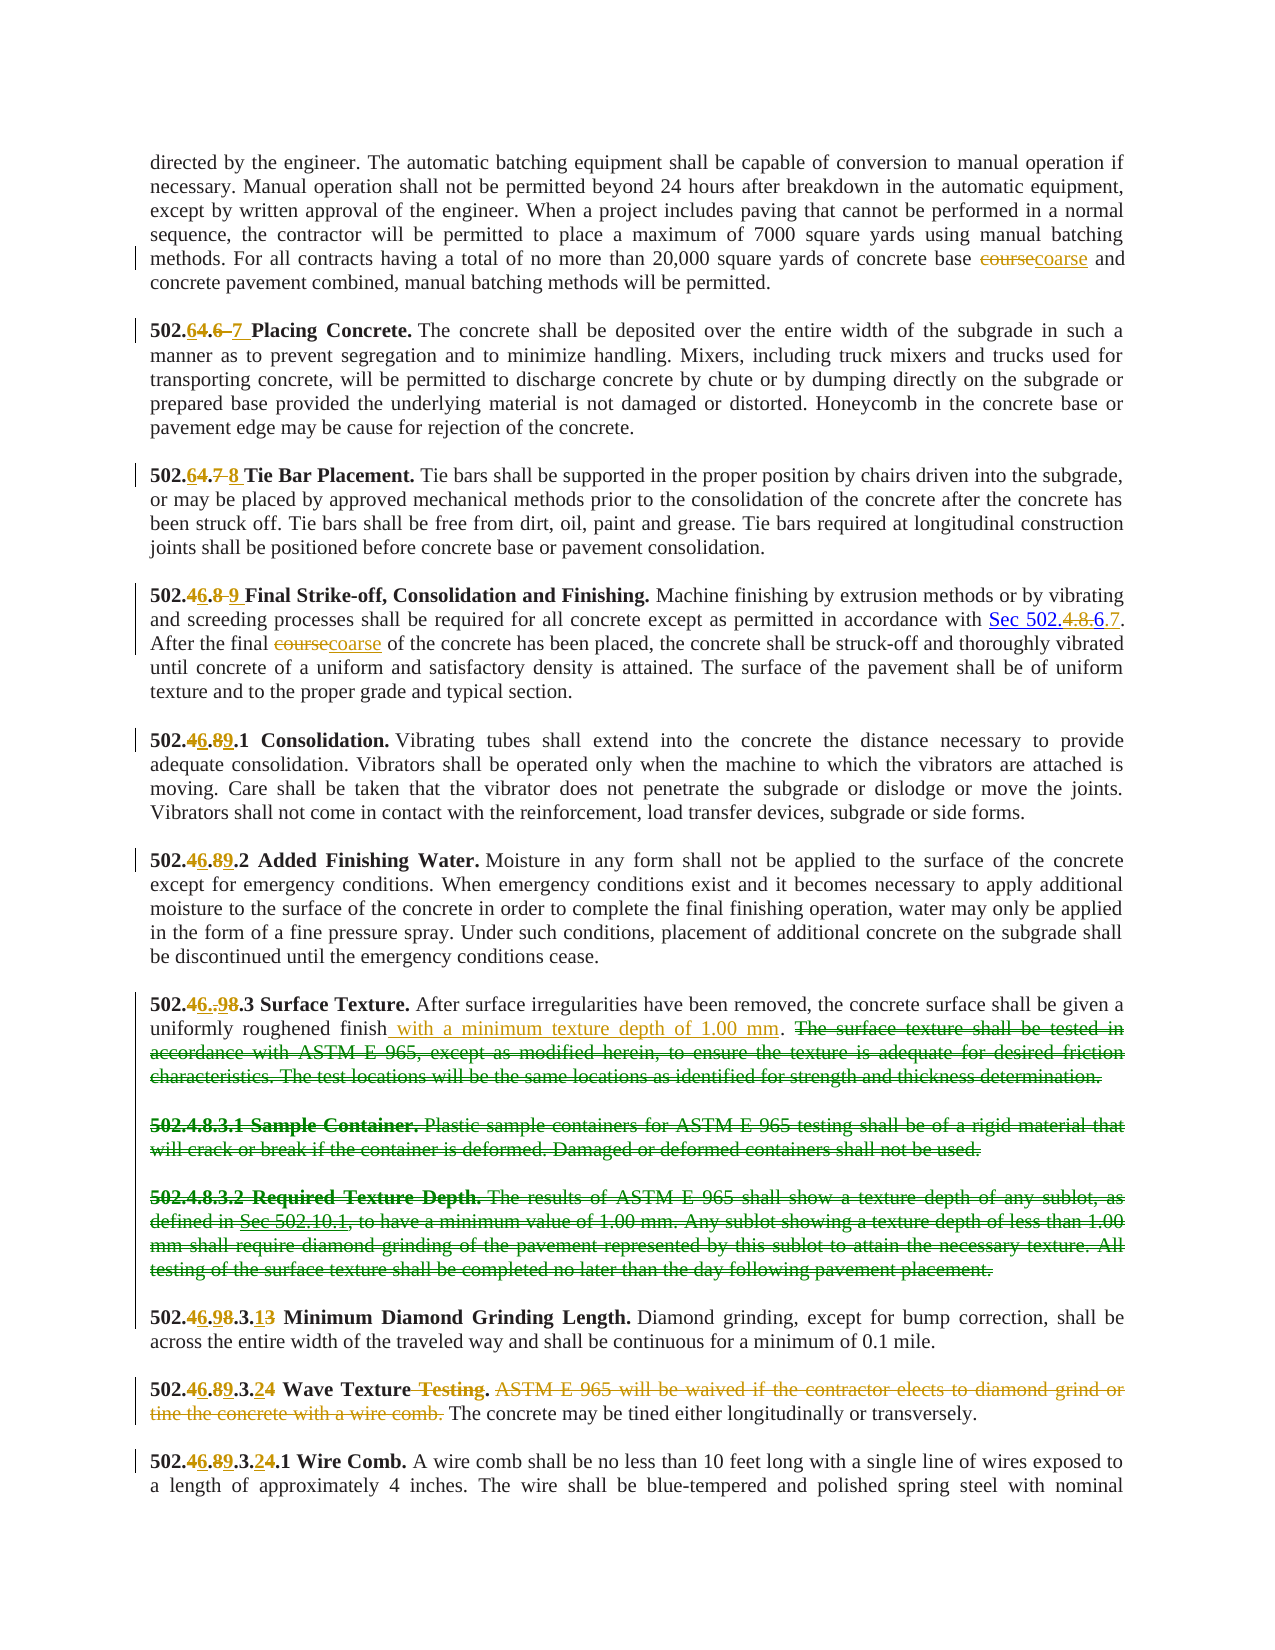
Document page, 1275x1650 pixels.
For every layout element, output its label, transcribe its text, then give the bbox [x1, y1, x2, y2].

text 502...1 Consolidation. Vibrating tubes shall extend into the concrete the distance necessary to provide adequate consolidation. Vibrators shall be operated only when the machine to which the vibrators are attached is moving. Care shall be taken that the vibrator does not penetrate the subgrade or dislodge or move the joints. Vibrators shall not come in contact with the reinforcement, load transfer devices, subgrade or side forms. [150, 727, 1125, 824]
text 502...2 Added Finishing Water. Moisture in any form shall not be applied to the surface of the concrete except for emergency conditions. When emergency conditions exist and it becomes necessary to apply additional moisture to the surface of the concrete in order to complete the final finishing operation, water may only be applied in the form of a fine pressure spray. Under such conditions, placement of additional concrete on the subgrade shall be discontinued until the emergency conditions cease. [150, 848, 1125, 968]
text 502..3 Surface Texture. After surface irregularities have been removed, the concrete surface shall be given a uniformly roughened finish. [150, 1056, 1125, 1088]
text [150, 150, 1125, 294]
text 502..Placing Concrete. The concrete shall be deposited over the entire width of the subgrade in such a manner as to prevent segregation and to minimize handling. Mixers, including truck mixers and trucks used for transporting concrete, will be permitted to discharge concrete by chute or by dumping directly on the subgrade or prepared base provided the underlying material is not damaged or distorted. Honeycomb in the concrete base or pavement edge may be cause for rejection of the concrete. [150, 318, 1125, 439]
text 502..Tie Bar Placement. Tie bars shall be supported in the proper position by chairs driven into the subgrade, or may be placed by approved mechanical methods prior to the consolidation of the concrete after the concrete has been struck off. Tie bars shall be free from dirt, oil, paint and grease. Tie bars required at longitudinal construction joints shall be positioned before concrete base or pavement consolidation. [150, 463, 1125, 559]
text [150, 1449, 1125, 1497]
text 502..Final Strike-off, Consolidation and Finishing. Machine finishing by extrusion methods or by vibrating and screeding processes shall be required for all concrete except as permitted in accordance with Sec 502.6. After the final of the concrete has been placed, the concrete shall be struck-off and thoroughly vibrated until concrete of a uniform and satisfactory density is attained. The surface of the pavement shall be of uniform texture and to the proper grade and typical section. [150, 583, 1125, 703]
text 502...3. Wave Texture. The concrete may be tined either longitudinally or transversely. [150, 1377, 1125, 1425]
text 502...3. Minimum Diamond Grinding Length. Diamond grinding, except for bump correction, shall be across the entire width of the traveled way and shall be continuous for a minimum of 0.1 mile. [150, 1305, 1125, 1353]
text 502..3 Surface Texture. After surface irregularities have been removed, the concrete surface shall be given a uniformly roughened finish. [150, 992, 1125, 1053]
